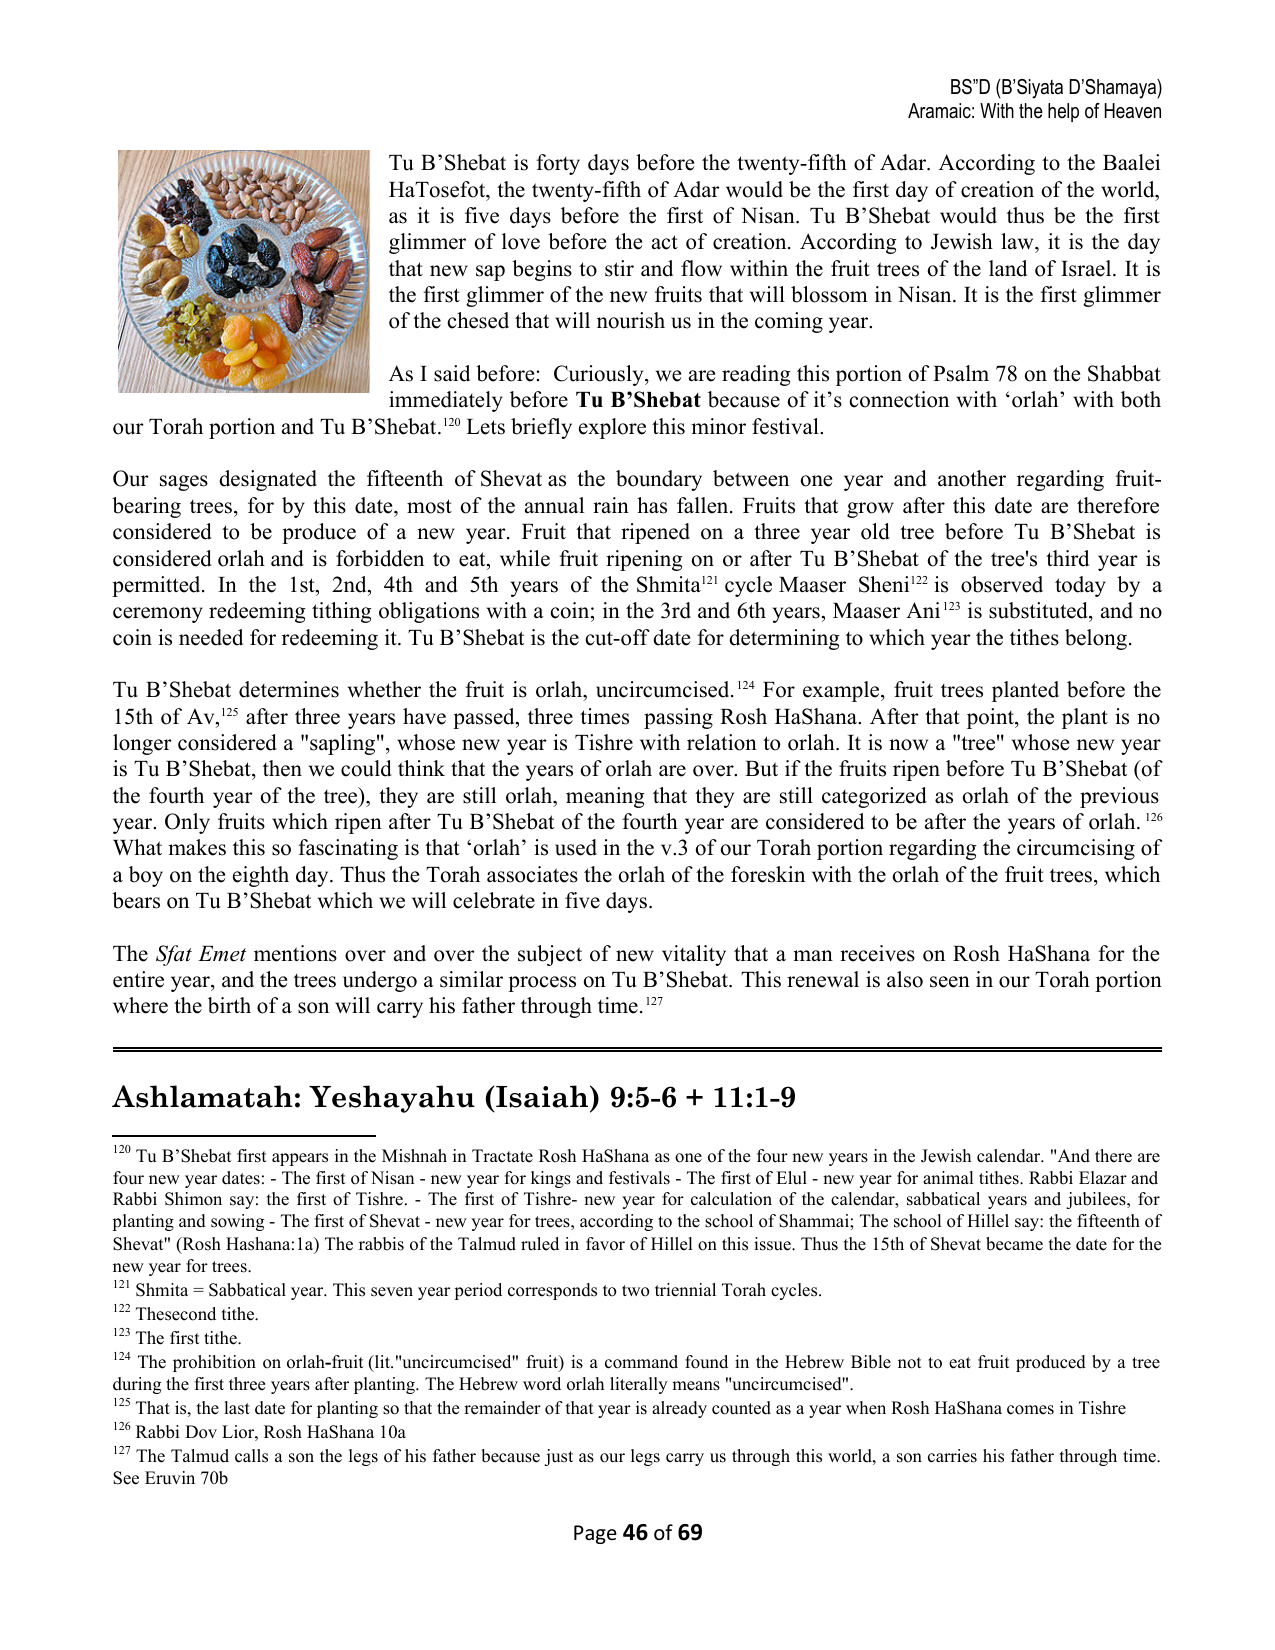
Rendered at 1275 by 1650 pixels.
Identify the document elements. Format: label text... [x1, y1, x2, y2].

text Ashlamatah: Yeshayahu (Isaiah) 9:5-6 + 11:1-9 [112, 1078, 1162, 1113]
text Tu B’Shebat determines whether the fruit is orlah, uncircumcised. For example, fruit trees planted before the 15th of Av, after three years have passed, three times passing Rosh HaShana. After that point, the plant is no longer considered a "sapling", whose new year is Tishre with relation to orlah. It is now a "tree" whose new year is Tu B’Shebat, then we could think that the years of orlah are over. But if the fruits ripen before Tu B’Shebat (of the fourth year of the tree), they are still orlah, meaning that they are still categorized as orlah of the previous year. Only fruits which ripen after Tu B’Shebat of the fourth year are considered to be after the years of orlah. What makes this so fascinating is that ‘orlah’ is used in the v.3 of our Torah portion regarding the circumcising of a boy on the eighth day. Thus the Torah associates the orlah of the foreskin with the orlah of the fruit trees, which bears on Tu B’Shebat which we will celebrate in five days. [112, 676, 1162, 913]
text Our sages designated the fifteenth of Shevat as the boundary between one year and another regarding fruit-bearing trees, for by this date, most of the annual rain has fallen. Fruits that grow after this date are therefore considered to be produce of a new year. Fruit that ripened on a three year old tree before Tu B’Shebat is considered orlah and is forbidden to eat, while fruit ripening on or after Tu B’Shebat of the tree's third year is permitted. In the 1st, 2nd, 4th and 5th years of the Shmita cycle Maaser Sheni is observed today by a ceremony redeeming tithing obligations with a coin; in the 3rd and 6th years, Maaser Ani is substituted, and no coin is needed for redeeming it. Tu B’Shebat is the cut-off date for determining to which year the tithes belong. [112, 466, 1162, 650]
picture [116, 150, 370, 391]
text As I said before: Curiously, we are reading this portion of Psalm 78 on the Shabbat immediately before Tu B’Shebat because of it’s connection with ‘orlah’ with both our Torah portion and Tu B’Shebat. Lets briefly explore this minor festival. [112, 360, 1162, 439]
text The Sfat Emet mentions over and over the subject of new vitality that a man receives on Rosh HaShana for the entire year, and the trees undergo a similar process on Tu B’Shebat. This renewal is also seen in our Torah portion where the birth of a son will carry his father through time. [112, 940, 1162, 1019]
text Tu B’Shebat is forty days before the twenty-fifth of Adar. According to the Baalei HaTosefot, the twenty-fifth of Adar would be the first day of creation of the world, as it is five days before the first of Nisan. Tu B’Shebat would thus be the first glimmer of love before the act of creation. According to Jewish law, it is the day that new sap begins to stir and flow within the fruit trees of the land of Israel. It is the first glimmer of the new fruits that will blossom in Nisan. It is the first glimmer of the chesed that will nourish us in the coming year. [112, 149, 1162, 334]
